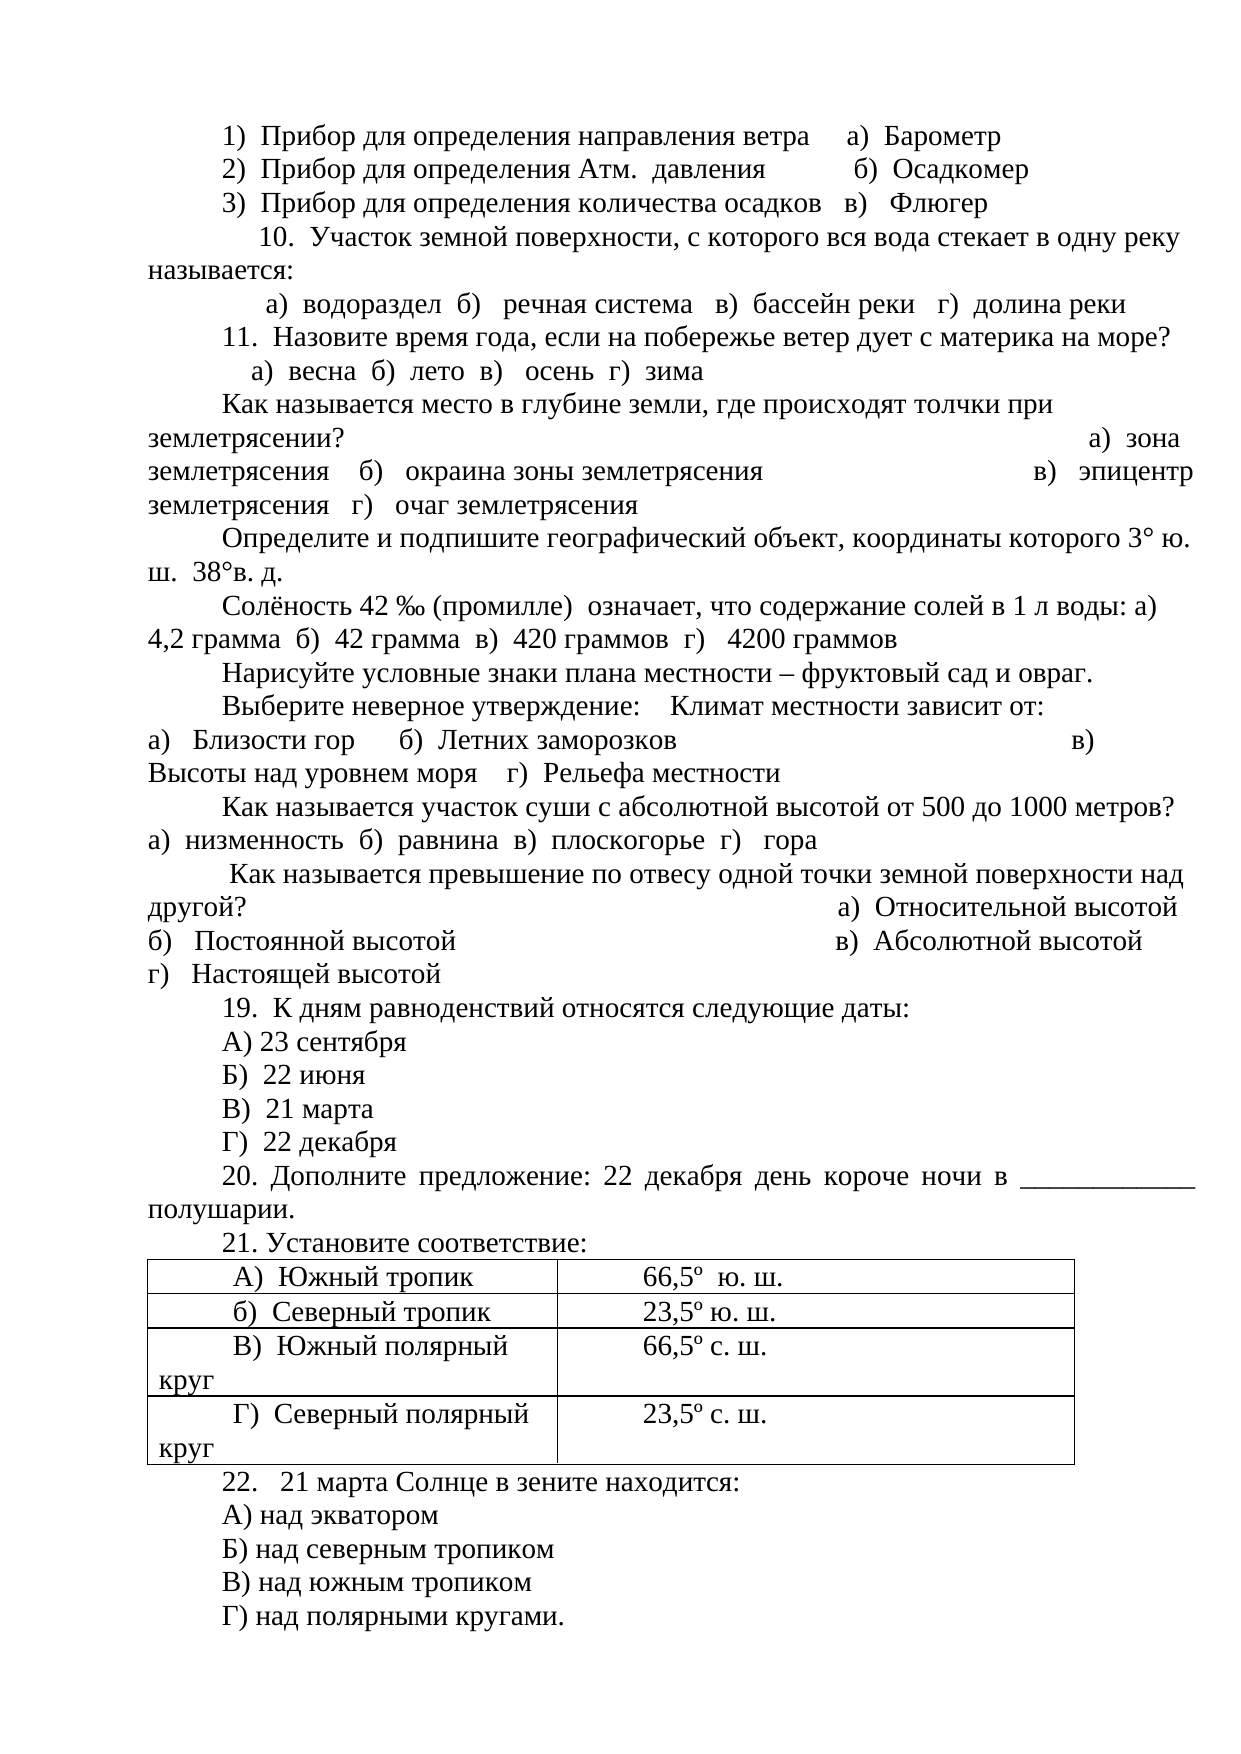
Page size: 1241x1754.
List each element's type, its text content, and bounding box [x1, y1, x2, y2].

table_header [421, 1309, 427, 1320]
text В) 21 марта [148, 1091, 1196, 1124]
text 1) Прибор для определения направления ветра а) Барометр [148, 118, 1196, 152]
text Как называется место в глубине земли, где происходят толчки при землетрясении? а) зона землетрясения б) окраина зоны землетрясения в) эпицентр землетрясения г) очаг землетрясения [148, 386, 1196, 521]
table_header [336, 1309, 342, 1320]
text Выберите неверное утверждение: Климат местности зависит от: а) Близости гор б) Летних заморозков в) Высоты над уровнем моря г) Рельефа местности [148, 688, 1196, 789]
text Определите и подпишите географический объект, координаты которого 3° ю. ш. 38°в. д. [148, 521, 1196, 588]
text В) над южным тропиком [148, 1564, 1196, 1598]
text А) над экватором [148, 1497, 1196, 1531]
text 19. К дням равноденствий относятся следующие даты: [148, 990, 1196, 1024]
text Как называется превышение по отвесу одной точки земной поверхности над другой? а) Относительной высотой б) Постоянной высотой в) Абсолютной высотой г) Настоящей высотой [148, 856, 1196, 990]
text Б) 22 июня [148, 1057, 1196, 1091]
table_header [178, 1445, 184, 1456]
text а) весна б) лето в) осень г) зима [148, 353, 1196, 386]
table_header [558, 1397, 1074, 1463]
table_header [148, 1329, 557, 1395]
text а) водораздел б) речная система в) бассейн реки г) долина реки [148, 286, 1196, 319]
text Г) 22 декабря [148, 1124, 1196, 1158]
text Как называется участок суши с абсолютной высотой от 500 до 1000 метров? а) низменность б) равнина в) плоскогорье г) гора [148, 789, 1196, 856]
text Нарисуйте условные знаки плана местности – фруктовый сад и овраг. [148, 655, 1196, 688]
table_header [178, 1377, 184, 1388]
text 2) Прибор для определения Атм. давления б) Осадкомер [148, 152, 1196, 185]
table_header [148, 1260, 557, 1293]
text Солёность 42 ‰ (промилле) означает, что содержание солей в 1 л воды: а) 4,2 грамма б) 42 грамма в) 420 граммов г) 4200 граммов [148, 588, 1196, 655]
text 11. Назовите время года, если на побережье ветер дует с материка на море? [148, 319, 1196, 353]
text 3) Прибор для определения количества осадков в) Флюгер [148, 185, 1196, 219]
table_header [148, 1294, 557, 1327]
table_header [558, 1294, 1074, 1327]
text А) 23 сентября [148, 1024, 1196, 1057]
text 21. Установите соответствие: [148, 1225, 1196, 1258]
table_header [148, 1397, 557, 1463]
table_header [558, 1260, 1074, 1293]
text Б) над северным тропиком [148, 1531, 1196, 1564]
text 20. Дополните предложение: 22 декабря день короче ночи в ____________ полушарии. [148, 1158, 1196, 1225]
text 22. 21 марта Солнце в зените находится: [148, 1464, 1196, 1497]
text 10. Участок земной поверхности, с которого вся вода стекает в одну реку называется: [148, 219, 1196, 286]
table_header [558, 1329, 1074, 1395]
text Г) над полярными кругами. [148, 1598, 1196, 1632]
